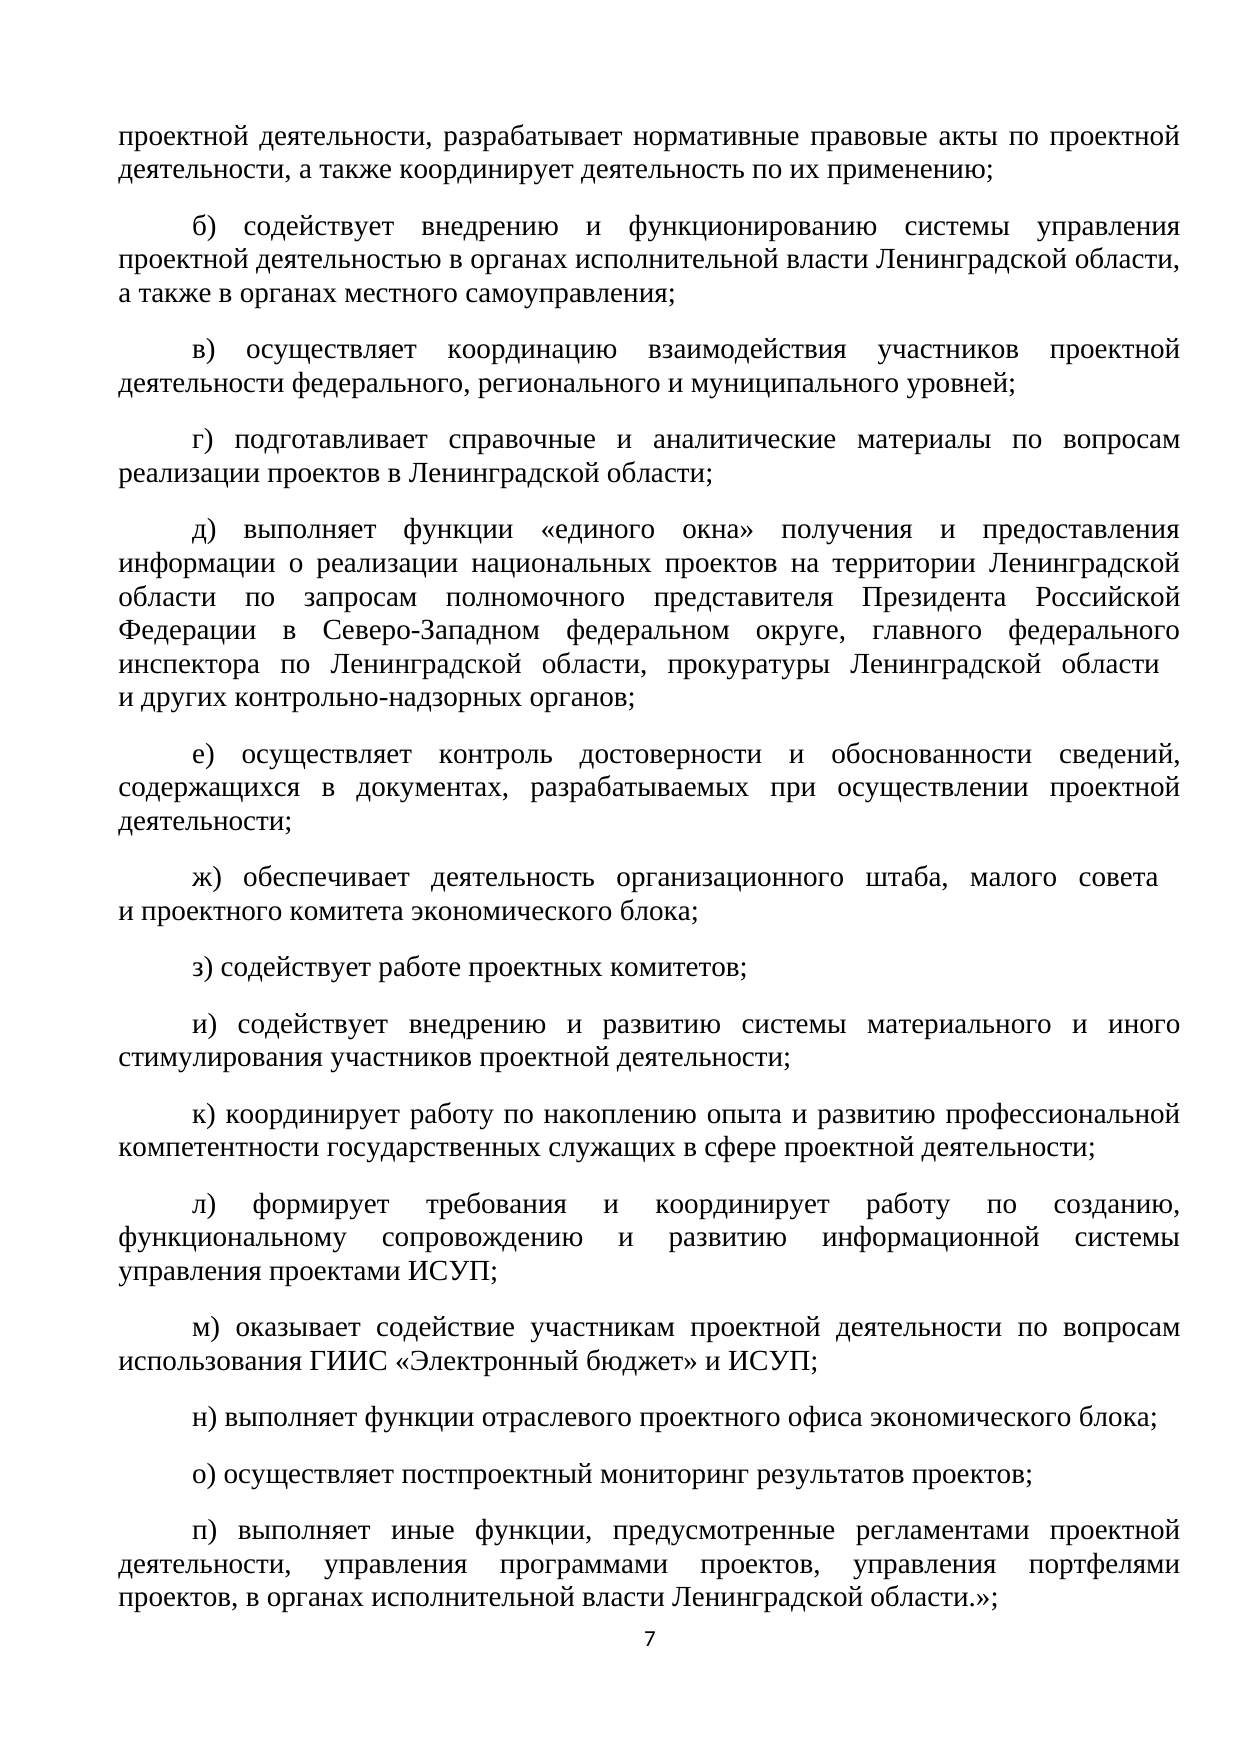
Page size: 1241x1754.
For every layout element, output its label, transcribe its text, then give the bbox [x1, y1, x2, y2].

text ж) обеспечивает деятельность организационного штаба, малого совета и проектного комитета экономического блока; [118, 859, 1181, 926]
text н) выполняет функции отраслевого проектного офиса экономического блока; [118, 1399, 1181, 1433]
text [118, 118, 1181, 185]
text и) содействует внедрению и развитию системы материального и иного стимулирования участников проектной деятельности; [118, 1006, 1181, 1073]
text о) осуществляет постпроектный мониторинг результатов проектов; [118, 1456, 1181, 1489]
text г) подготавливает справочные и аналитические материалы по вопросам реализации проектов в Ленинградской области; [118, 422, 1181, 489]
text л) формирует требования и координирует работу по созданию, функциональному сопровождению и развитию информационной системы управления проектами ИСУП; [118, 1186, 1181, 1286]
text б) содействует внедрению и функционированию системы управления проектной деятельностью в органах исполнительной власти Ленинградской области, а также в органах местного самоуправления; [118, 208, 1181, 309]
text д) выполняет функции «единого окна» получения и предоставления информации о реализации национальных проектов на территории Ленинградской области по запросам полномочного представителя Президента Российской Федерации в Северо-Западном федеральном округе, главного федерального инспектора по Ленинградской области, прокуратуры Ленинградской области и других контрольно-надзорных органов; [118, 512, 1181, 713]
text м) оказывает содействие участникам проектной деятельности по вопросам использования ГИИС «Электронный бюджет» и ИСУП; [118, 1309, 1181, 1376]
text з) содействует работе проектных комитетов; [118, 949, 1181, 983]
text п) выполняет иные функции, предусмотренные регламентами проектной деятельности, управления программами проектов, управления портфелями проектов, в органах исполнительной власти Ленинградской области.»; [118, 1512, 1181, 1613]
text е) осуществляет контроль достоверности и обоснованности сведений, содержащихся в документах, разрабатываемых при осуществлении проектной деятельности; [118, 736, 1181, 836]
text к) координирует работу по накоплению опыта и развитию профессиональной компетентности государственных служащих в сфере проектной деятельности; [118, 1096, 1181, 1163]
text в) осуществляет координацию взаимодействия участников проектной деятельности федерального, регионального и муниципального уровней; [118, 332, 1181, 399]
